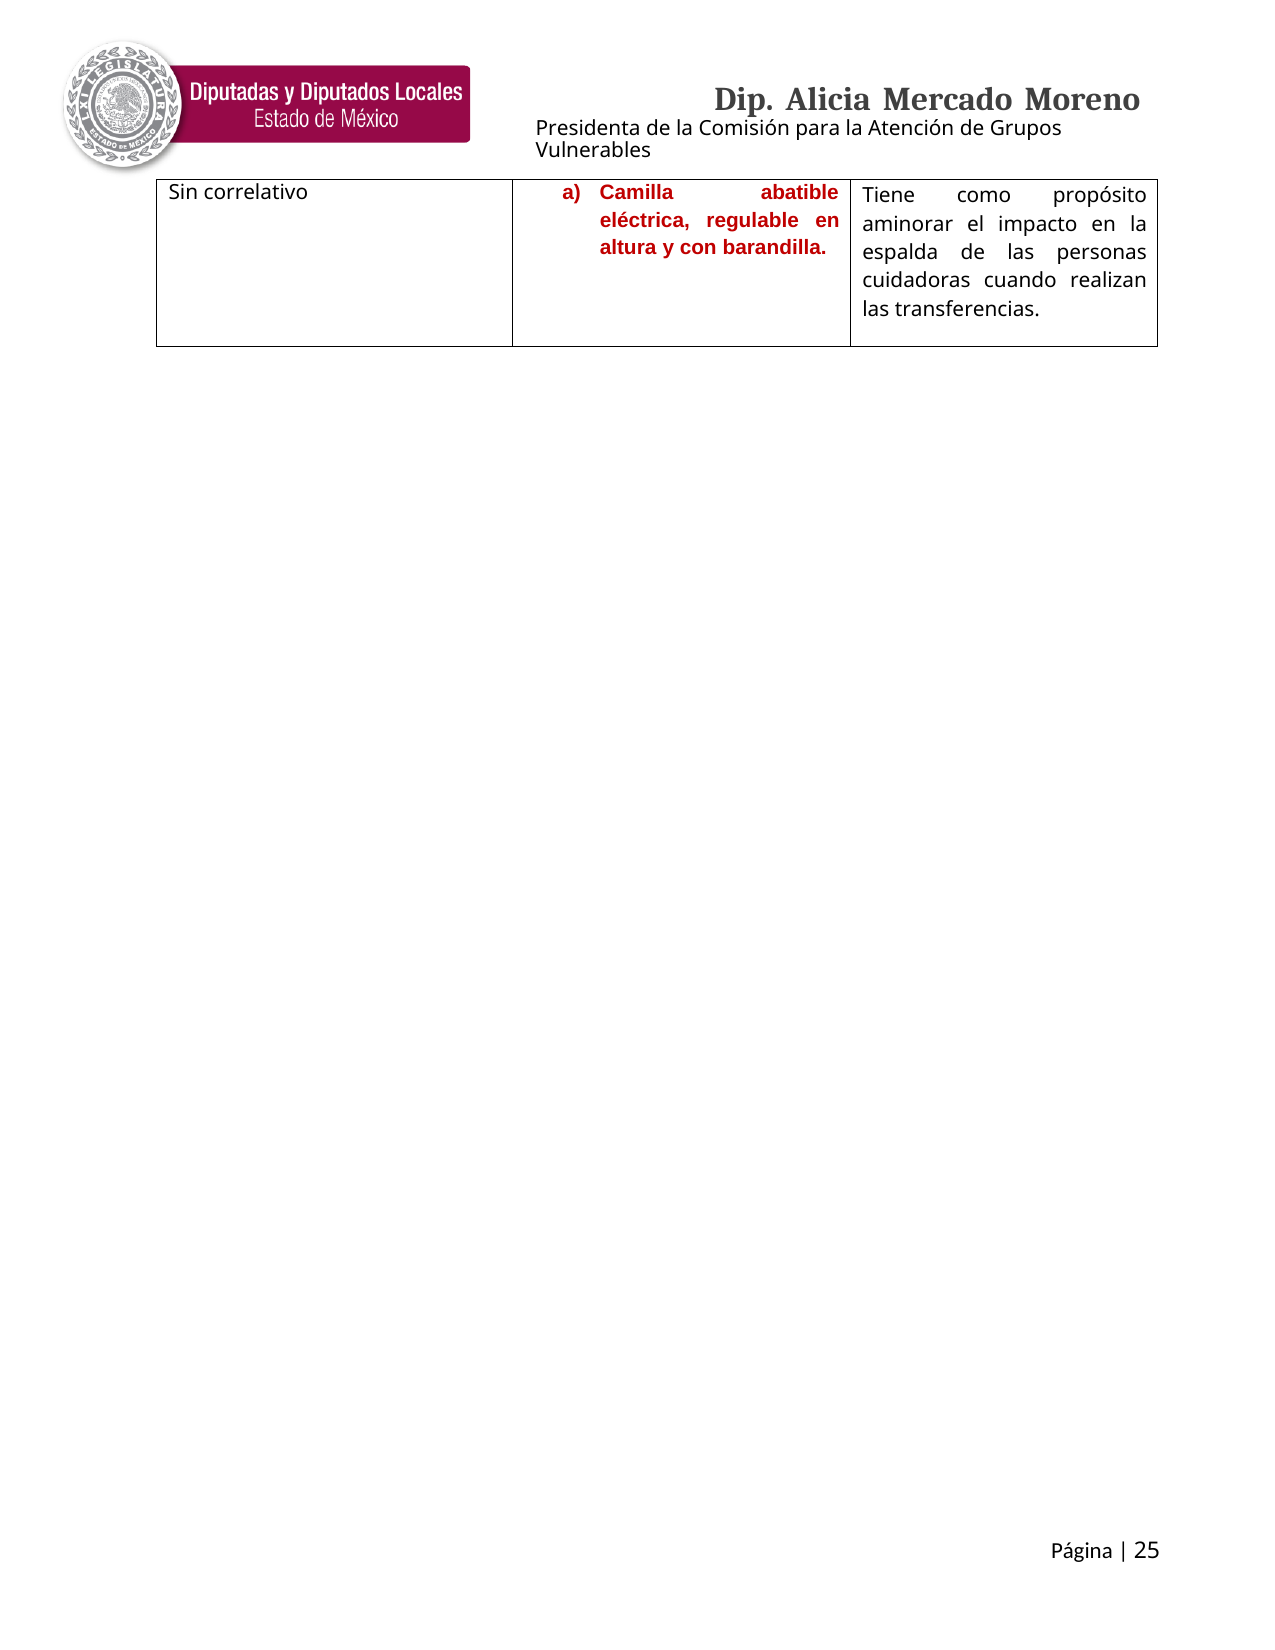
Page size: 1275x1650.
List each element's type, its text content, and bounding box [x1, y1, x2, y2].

picture [57, 34, 471, 180]
table_cell a) Camilla abatible eléctrica, regulable en altura y con barandilla. [513, 180, 850, 346]
table_cell Tiene como propósito aminorar el impacto en la espalda de las personas cuidadoras cuando realizan las transferencias. [851, 180, 1157, 346]
table_cell Sin correlativo [157, 180, 512, 346]
